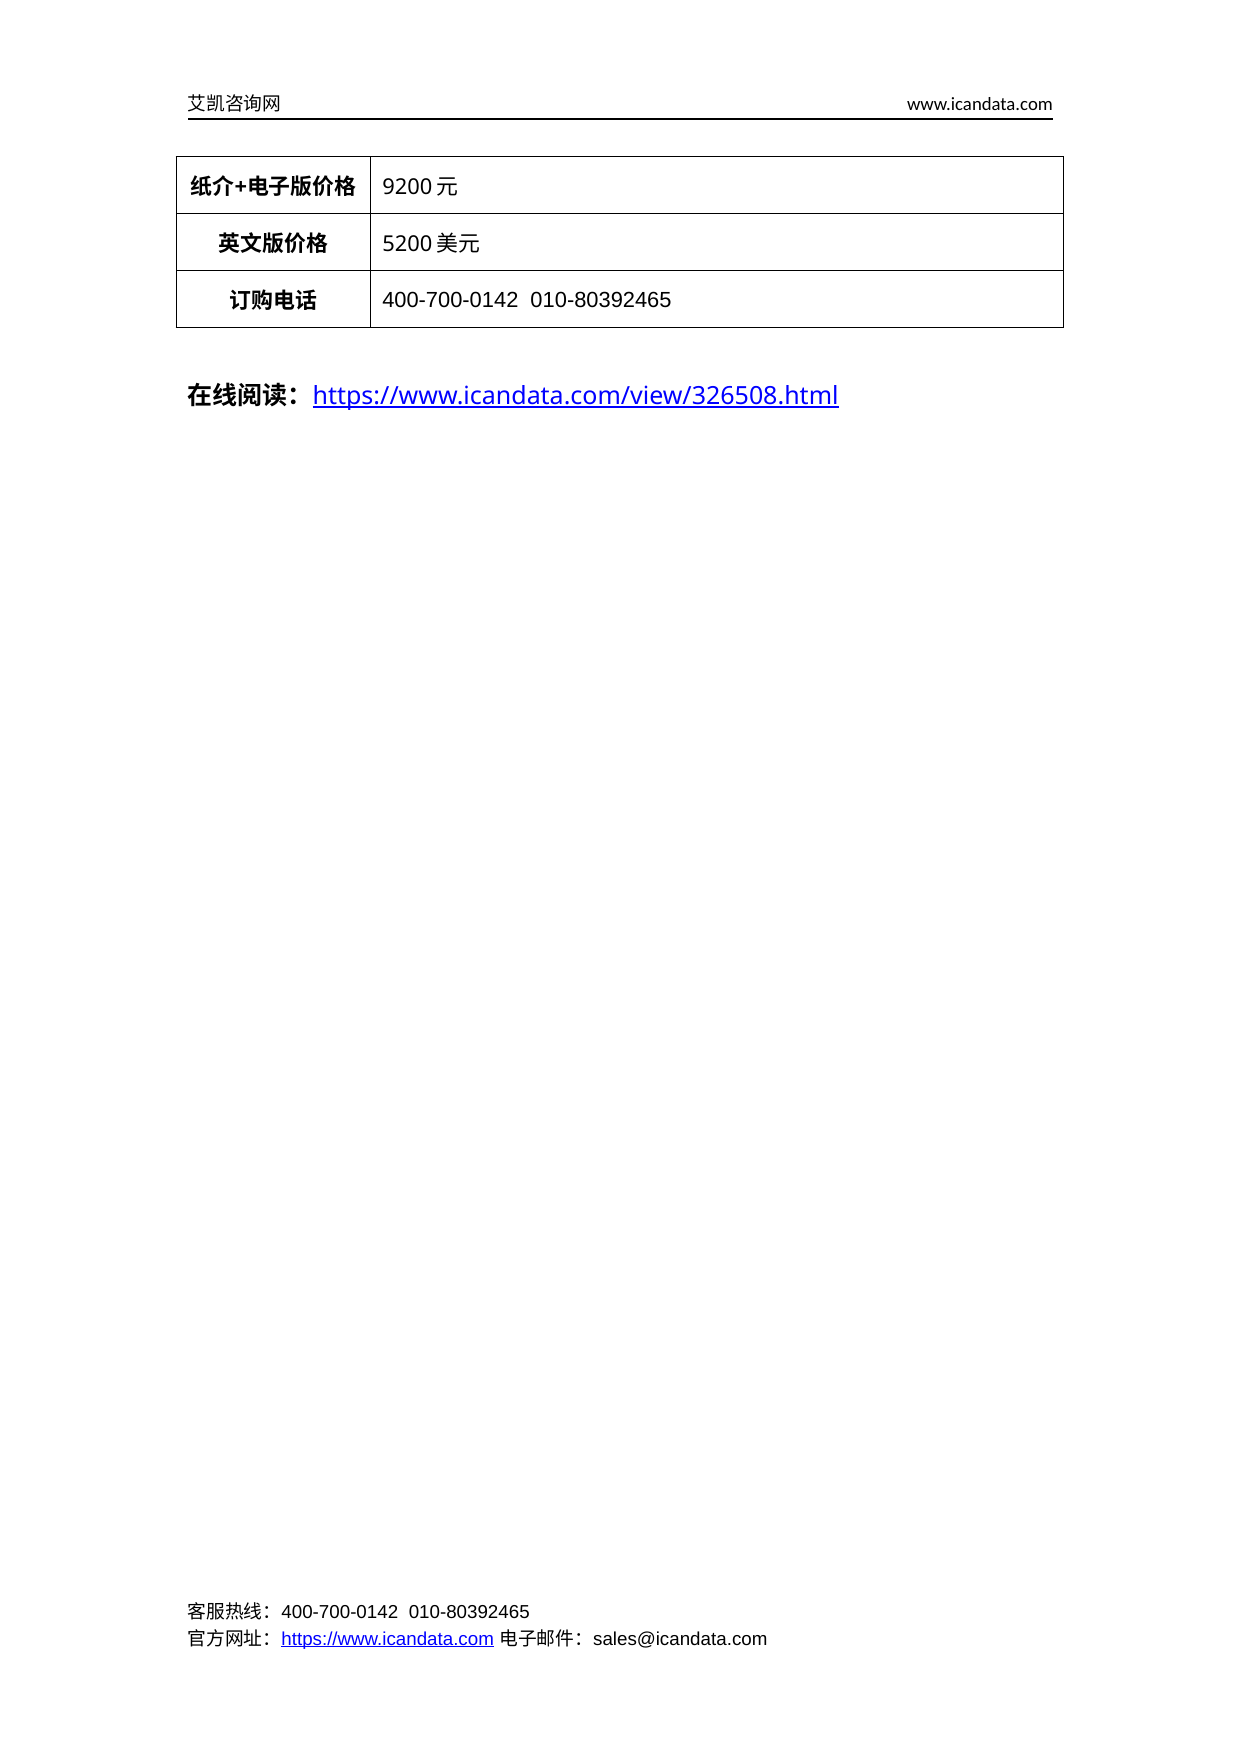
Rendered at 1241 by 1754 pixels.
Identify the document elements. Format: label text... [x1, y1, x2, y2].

table_cell 400-700-0142 010-80392465 [371, 271, 1063, 327]
table_cell 9200元 [371, 157, 1063, 213]
table_cell 纸介+电子版价格 [177, 157, 370, 213]
table_cell 5200美元 [371, 214, 1063, 270]
table_cell 英文版价格 [177, 214, 370, 270]
text 在线阅读：https://www.icandata.com/view/326508.html [187, 361, 1053, 426]
table_cell 订购电话 [177, 271, 370, 327]
